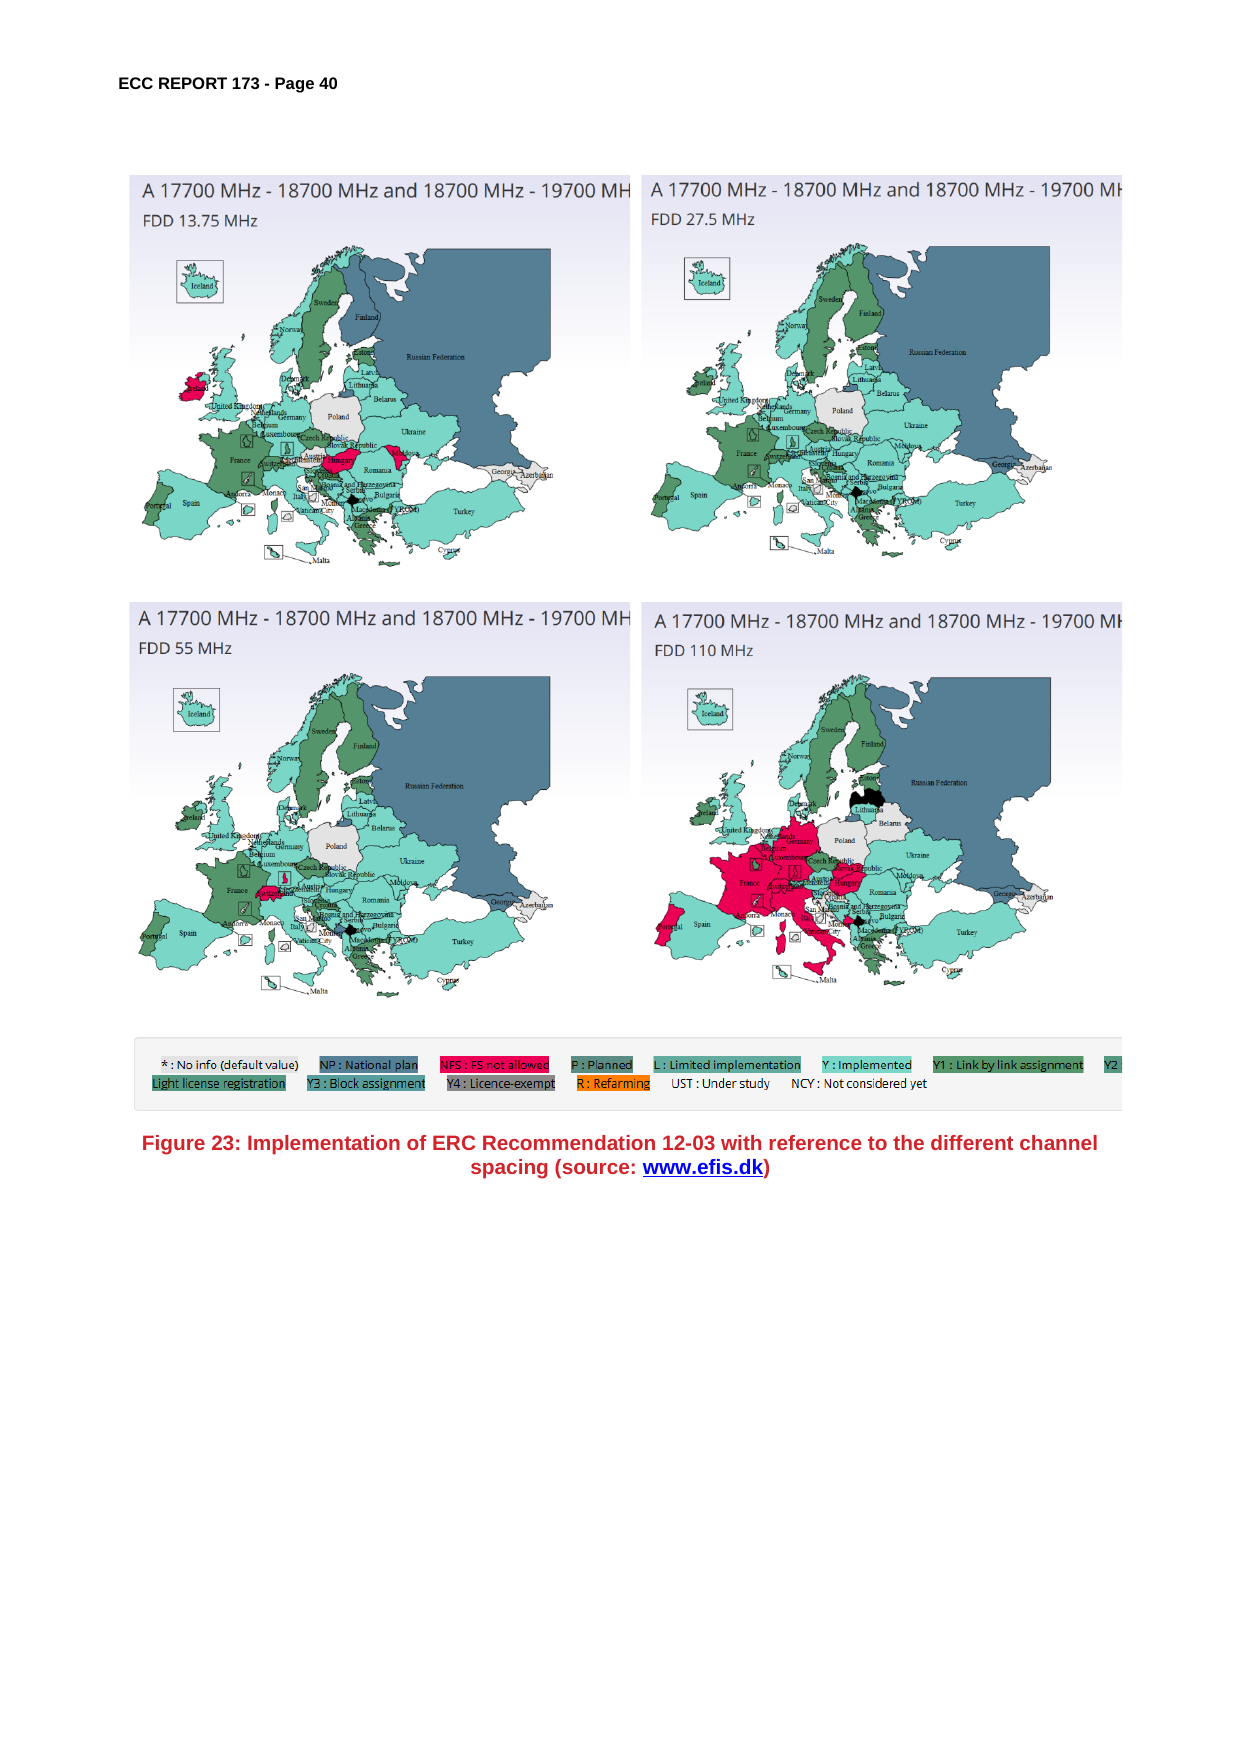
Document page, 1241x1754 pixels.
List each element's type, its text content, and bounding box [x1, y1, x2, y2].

table_cell [118, 577, 630, 1007]
picture [129, 175, 631, 572]
picture [641, 175, 1123, 562]
table_cell [630, 577, 1122, 1007]
table_header [118, 150, 630, 577]
text Figure 23: Implementation of ERC Recommendation 12-03 with reference to the different channel spacing (source: www.efis.dk) [118, 1131, 1122, 1179]
picture [129, 1032, 1123, 1113]
table_header [630, 150, 1122, 577]
table_cell [118, 1007, 1122, 1119]
picture [129, 602, 631, 1001]
picture [641, 602, 1123, 992]
